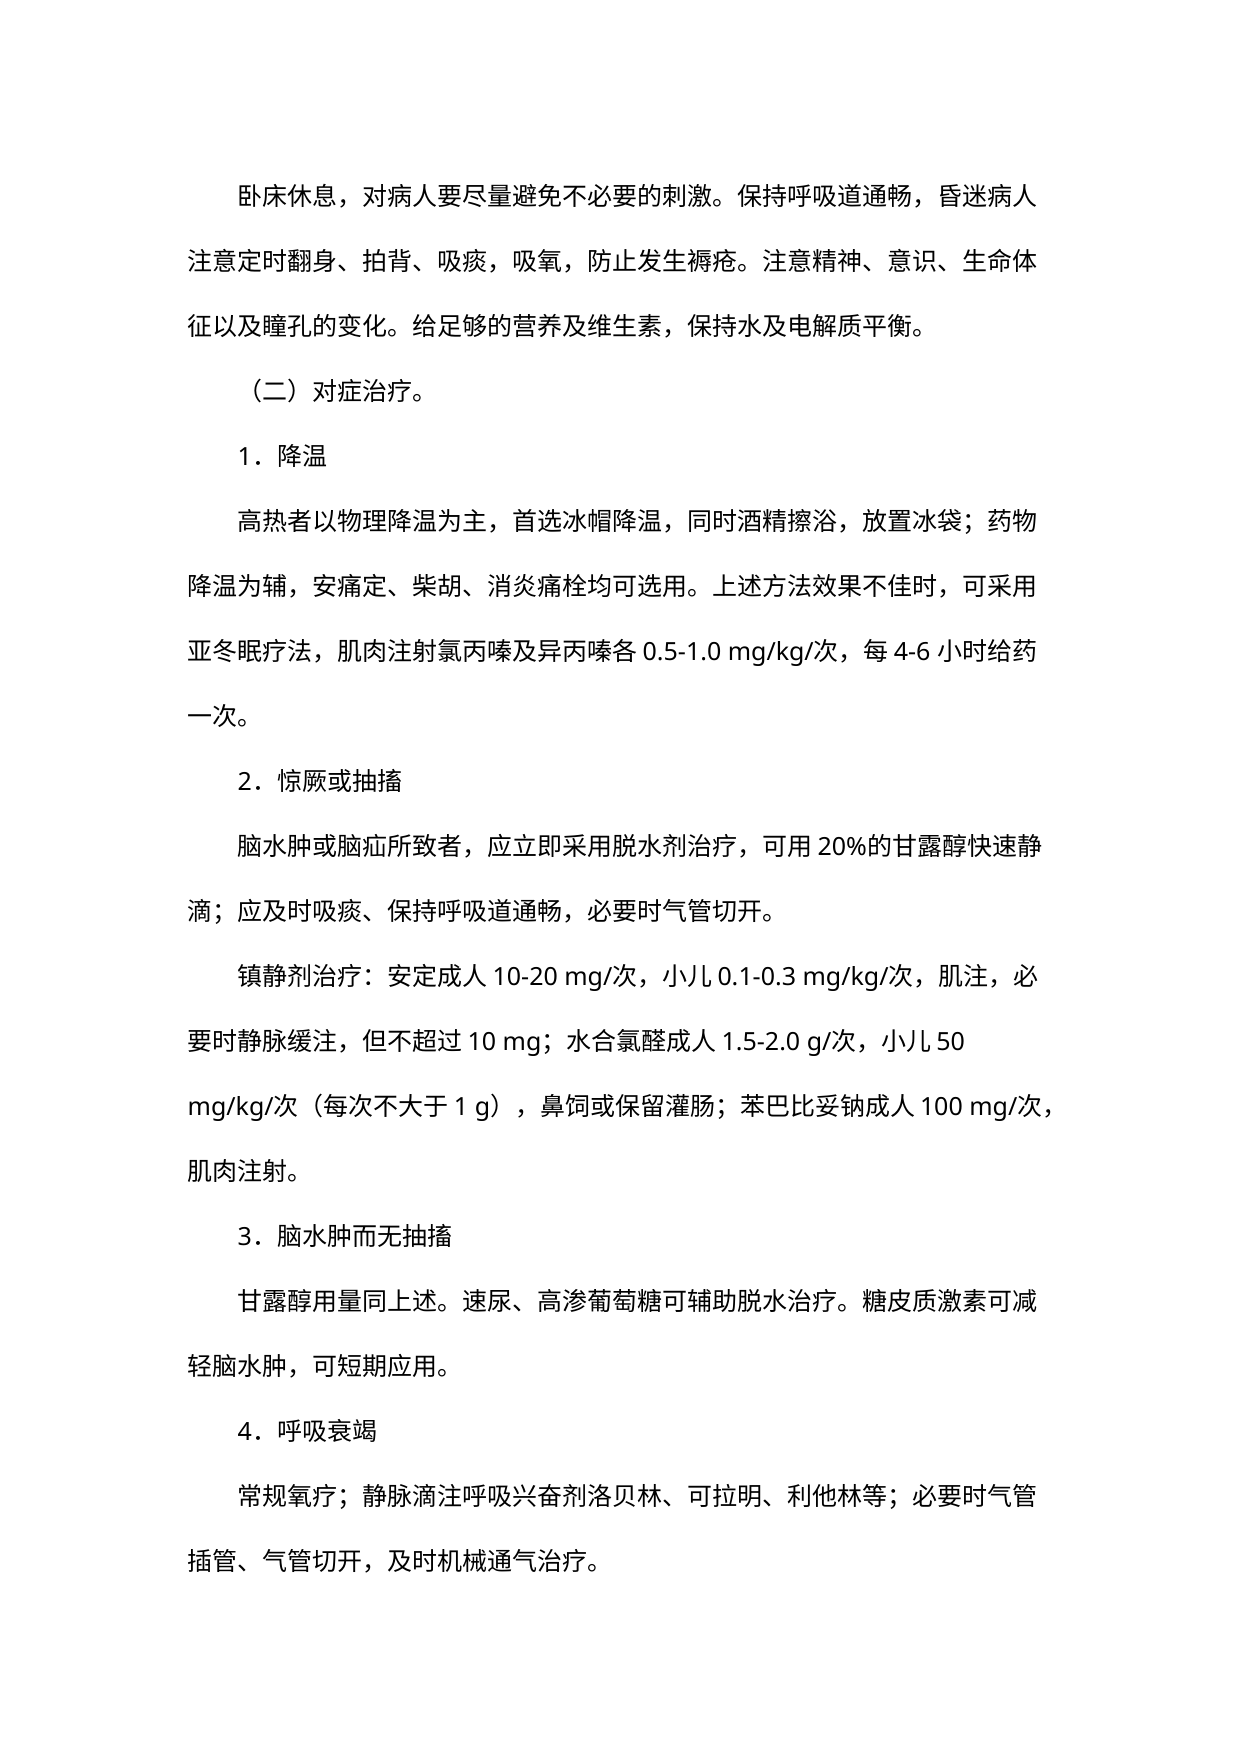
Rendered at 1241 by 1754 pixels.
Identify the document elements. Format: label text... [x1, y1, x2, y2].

text 甘露醇用量同上述。速尿、高渗葡萄糖可辅助脱水治疗。糖皮质激素可减轻脑水肿，可短期应用。 [187, 1267, 1053, 1397]
text 3．脑水肿而无抽搐 [187, 1202, 1053, 1267]
text （二）对症治疗。 [187, 357, 1053, 422]
text 1．降温 [187, 422, 1053, 487]
text 脑水肿或脑疝所致者，应立即采用脱水剂治疗，可用20%的甘露醇快速静滴；应及时吸痰、保持呼吸道通畅，必要时气管切开。 [187, 812, 1053, 942]
text 高热者以物理降温为主，首选冰帽降温，同时酒精擦浴，放置冰袋；药物降温为辅，安痛定、柴胡、消炎痛栓均可选用。上述方法效果不佳时，可采用亚冬眠疗法，肌肉注射氯丙嗪及异丙嗪各0.5-1.0 mg/kg/次，每4-6 小时给药一次。 [187, 487, 1053, 747]
text 常规氧疗；静脉滴注呼吸兴奋剂洛贝林、可拉明、利他林等；必要时气管插管、气管切开，及时机械通气治疗。 [187, 1462, 1053, 1592]
text 卧床休息，对病人要尽量避免不必要的刺激。保持呼吸道通畅，昏迷病人注意定时翻身、拍背、吸痰，吸氧，防止发生褥疮。注意精神、意识、生命体征以及瞳孔的变化。给足够的营养及维生素，保持水及电解质平衡。 [187, 162, 1053, 357]
text 4．呼吸衰竭 [187, 1397, 1053, 1462]
text 2．惊厥或抽搐 [187, 747, 1053, 812]
text 镇静剂治疗：安定成人10-20 mg/次，小儿0.1-0.3 mg/kg/次，肌注，必要时静脉缓注，但不超过10 mg；水合氯醛成人1.5-2.0 g/次，小儿50 mg/kg/次（每次不大于1 g），鼻饲或保留灌肠；苯巴比妥钠成人100 mg/次，肌肉注射。 [187, 942, 1053, 1202]
